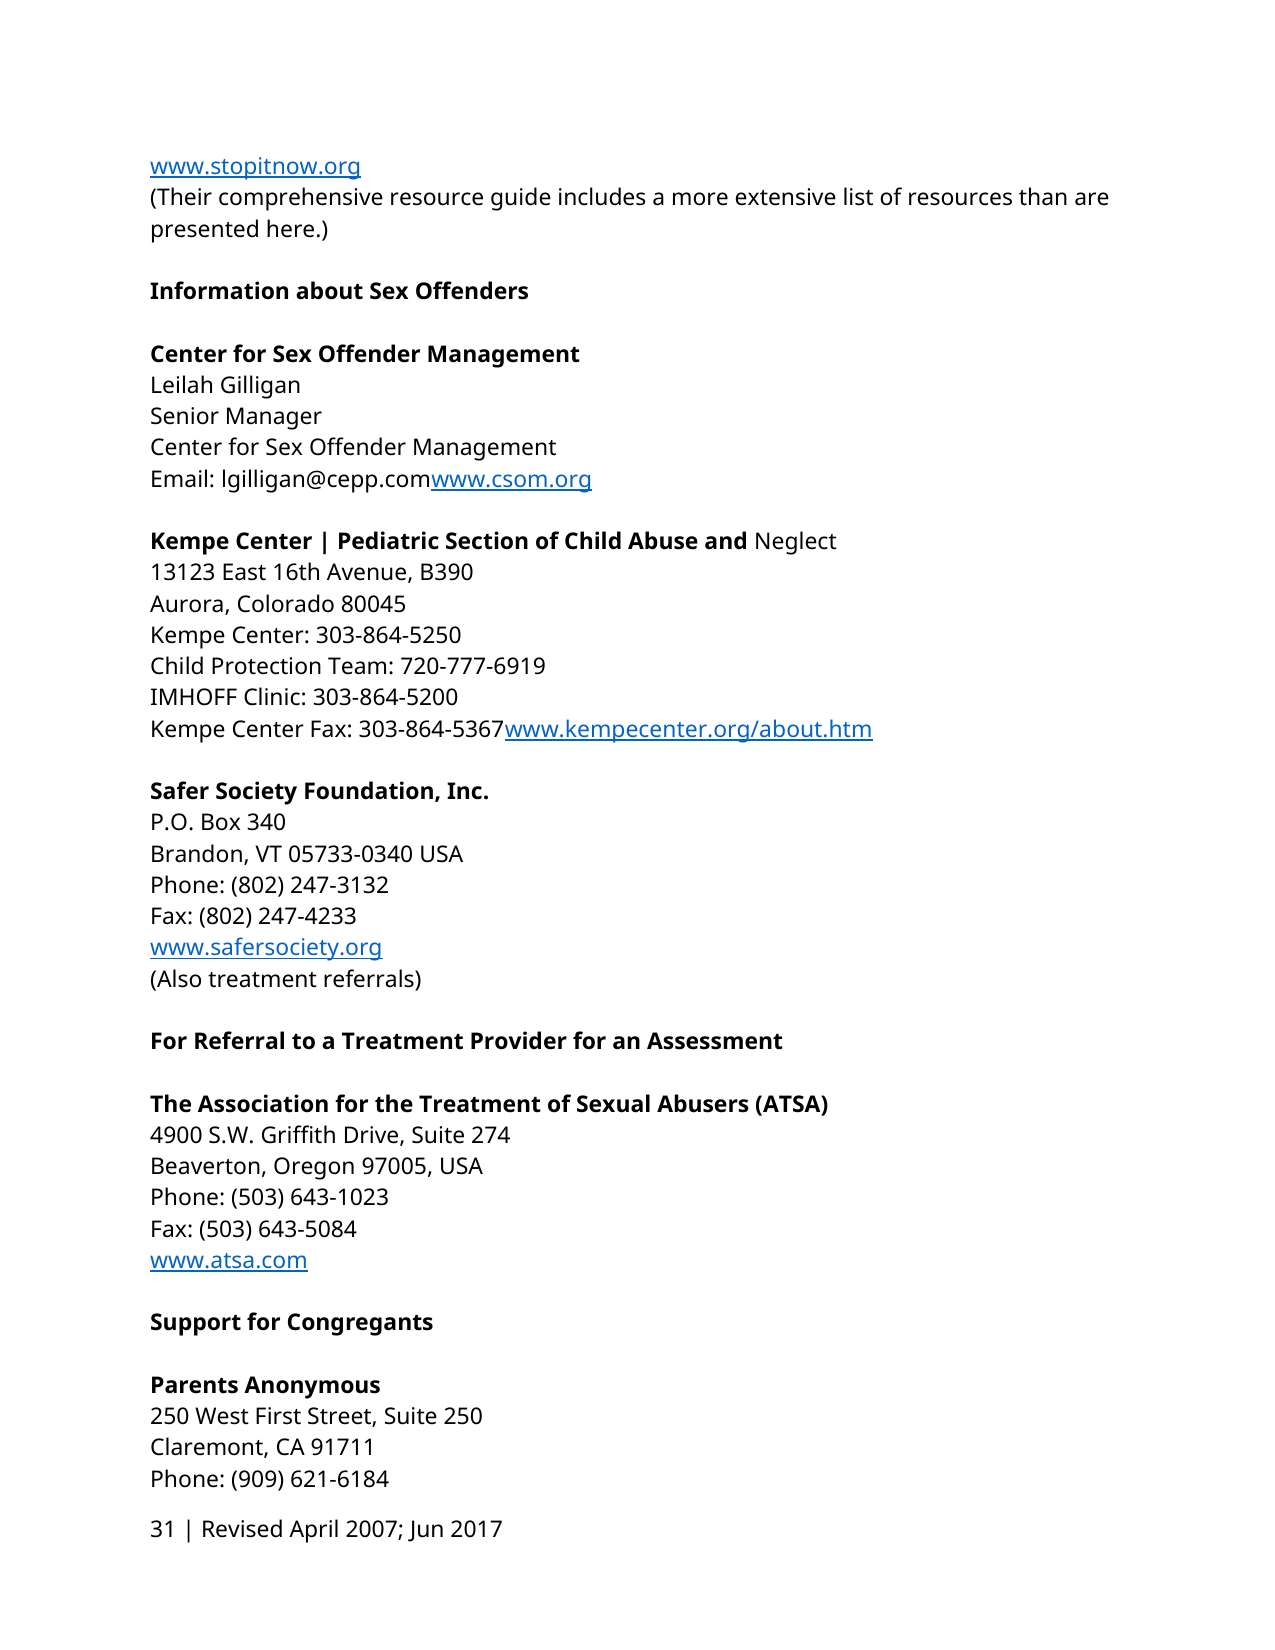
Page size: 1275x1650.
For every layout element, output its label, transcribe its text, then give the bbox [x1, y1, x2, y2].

text Beaverton, Oregon 97005, USA [150, 1150, 1125, 1181]
text 4900 S.W. Griffith Drive, Suite 274 [150, 1119, 1125, 1150]
text Safer Society Foundation, Inc. [150, 775, 1125, 806]
text Claremont, CA 91711 [150, 1431, 1125, 1462]
text (Their comprehensive resource guide includes a more extensive list of resources than are presented here.) [150, 181, 1125, 244]
text Support for Congregants [150, 1306, 1125, 1337]
text Phone: (503) 643-1023 [150, 1181, 1125, 1212]
text Leilah Gilligan [150, 369, 1125, 400]
text Center for Sex Offender Management [150, 337, 1125, 369]
text 13123 East 16th Avenue, B390 [150, 556, 1125, 587]
text P.O. Box 340 [150, 806, 1125, 837]
text Kempe Center | Pediatric Section of Child Abuse and Neglect [150, 525, 1125, 556]
text www.atsa.com [150, 1244, 1125, 1275]
text Kempe Center Fax: 303-864-5367www.kempecenter.org/about.htm [150, 712, 1125, 744]
text Email: lgilligan@cepp.comwww.csom.org [150, 462, 1125, 494]
text Fax: (503) 643-5084 [150, 1212, 1125, 1244]
text 250 West First Street, Suite 250 [150, 1400, 1125, 1431]
text www.safersociety.org [150, 931, 1125, 962]
text Parents Anonymous [150, 1369, 1125, 1400]
text Center for Sex Offender Management [150, 431, 1125, 462]
text (Also treatment referrals) [150, 962, 1125, 994]
text www.stopitnow.org [150, 150, 1125, 181]
text Phone: (909) 621-6184 [150, 1462, 1125, 1494]
text The Association for the Treatment of Sexual Abusers (ATSA) [150, 1087, 1125, 1119]
text Child Protection Team: 720-777-6919 [150, 650, 1125, 681]
text Phone: (802) 247-3132 [150, 869, 1125, 900]
text IMHOFF Clinic: 303-864-5200 [150, 681, 1125, 712]
text For Referral to a Treatment Provider for an Assessment [150, 1025, 1125, 1056]
text Kempe Center: 303-864-5250 [150, 619, 1125, 650]
text Senior Manager [150, 400, 1125, 431]
text Information about Sex Offenders [150, 275, 1125, 306]
text Aurora, Colorado 80045 [150, 587, 1125, 619]
text Fax: (802) 247-4233 [150, 900, 1125, 931]
text Brandon, VT 05733-0340 USA [150, 837, 1125, 869]
